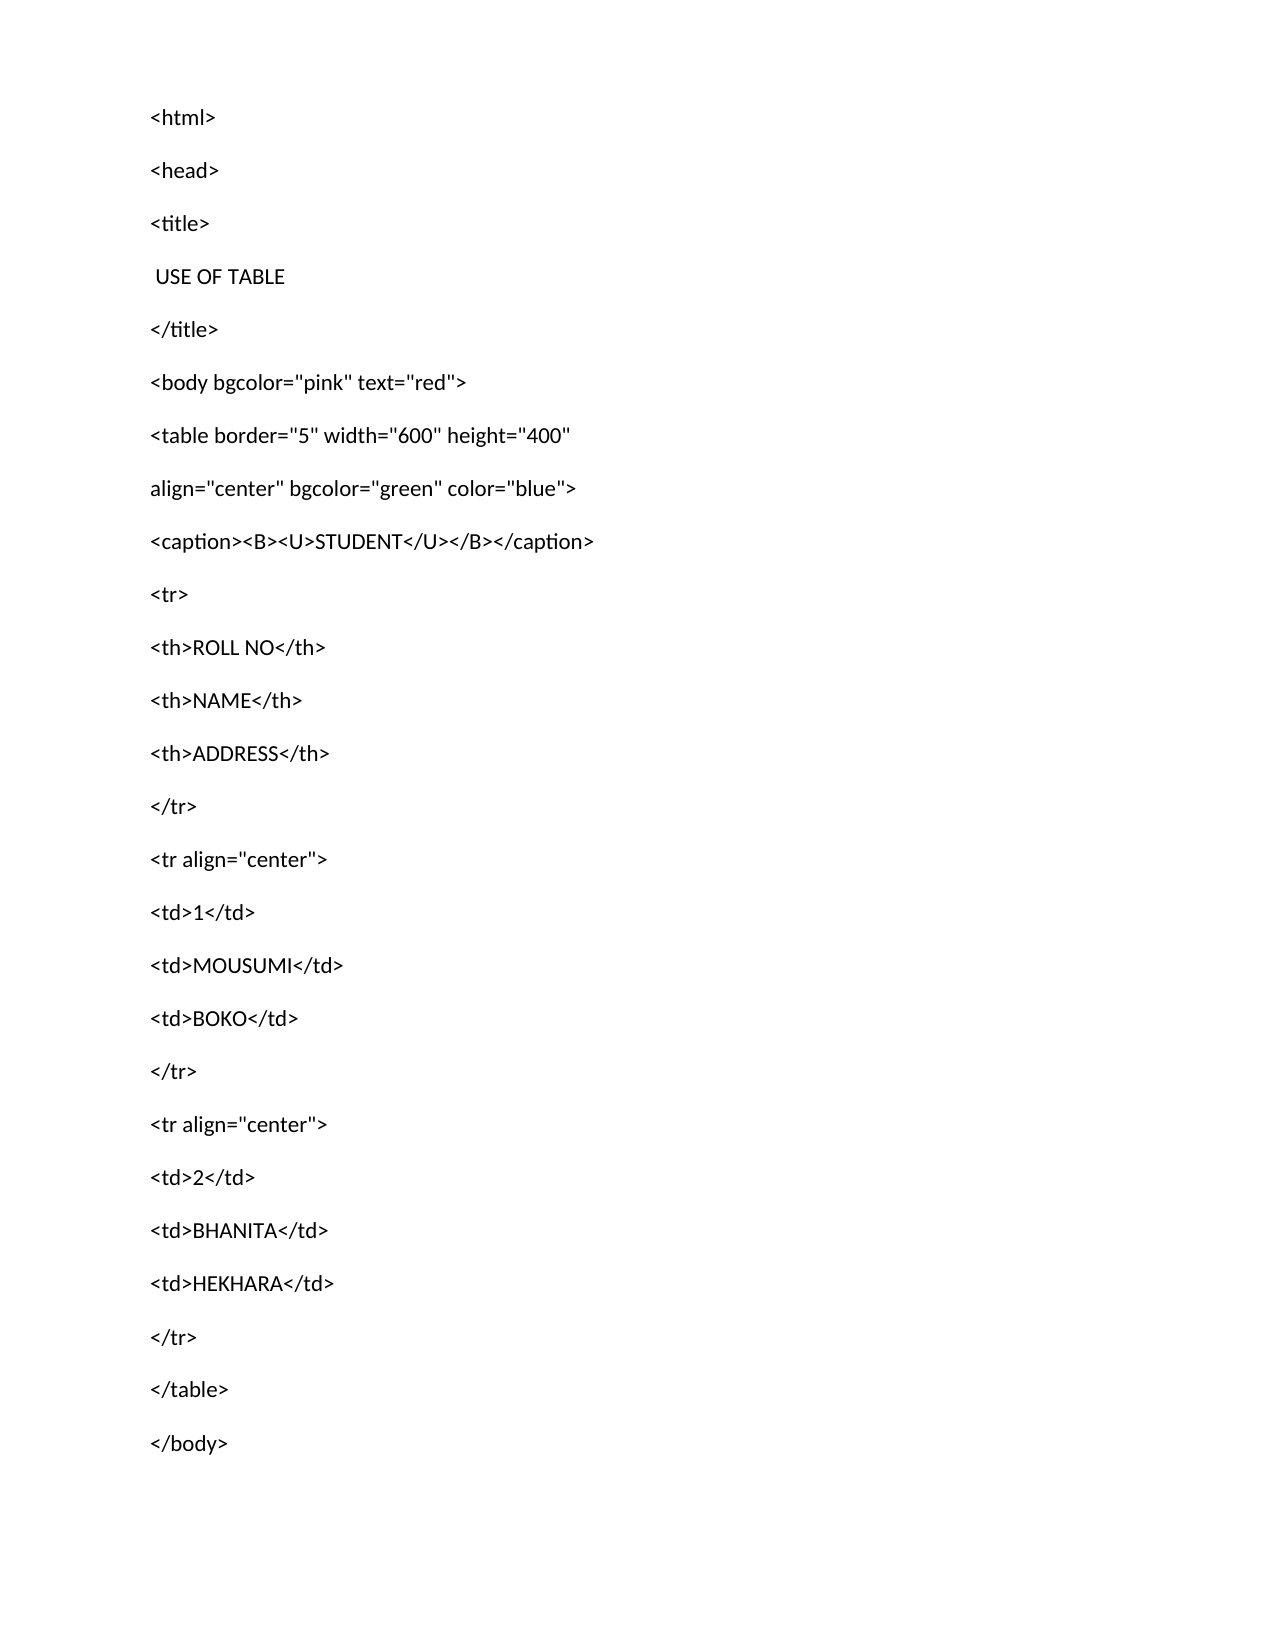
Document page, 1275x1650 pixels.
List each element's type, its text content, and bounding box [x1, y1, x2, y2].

text <caption><B><U>STUDENT</U></B></caption> [150, 527, 1125, 555]
text <th>NAME</th> [150, 686, 1125, 714]
text <td>BOKO</td> [150, 1004, 1125, 1032]
text <body bgcolor="pink" text="red"> [150, 368, 1125, 396]
text <td>BHANITA</td> [150, 1217, 1125, 1244]
text </title> [150, 315, 1125, 343]
text <td>MOUSUMI</td> [150, 951, 1125, 979]
text <td>2</td> [150, 1163, 1125, 1192]
text <tr align="center"> [150, 1111, 1125, 1138]
text <html> [150, 103, 1125, 131]
text <title> [150, 209, 1125, 237]
text <head> [150, 156, 1125, 184]
text align="center" bgcolor="green" color="blue"> [150, 474, 1125, 502]
text USE OF TABLE [150, 262, 1125, 290]
text <th>ADDRESS</th> [150, 739, 1125, 767]
text <table border="5" width="600" height="400" [150, 421, 1125, 449]
text <td>HEKHARA</td> [150, 1269, 1125, 1298]
text <th>ROLL NO</th> [150, 633, 1125, 661]
text <td>1</td> [150, 898, 1125, 926]
text </body> [150, 1429, 1125, 1457]
text </table> [150, 1376, 1125, 1404]
text <tr> [150, 580, 1125, 608]
text <tr align="center"> [150, 845, 1125, 873]
text </tr> [150, 792, 1125, 820]
text </tr> [150, 1057, 1125, 1086]
text </tr> [150, 1323, 1125, 1351]
